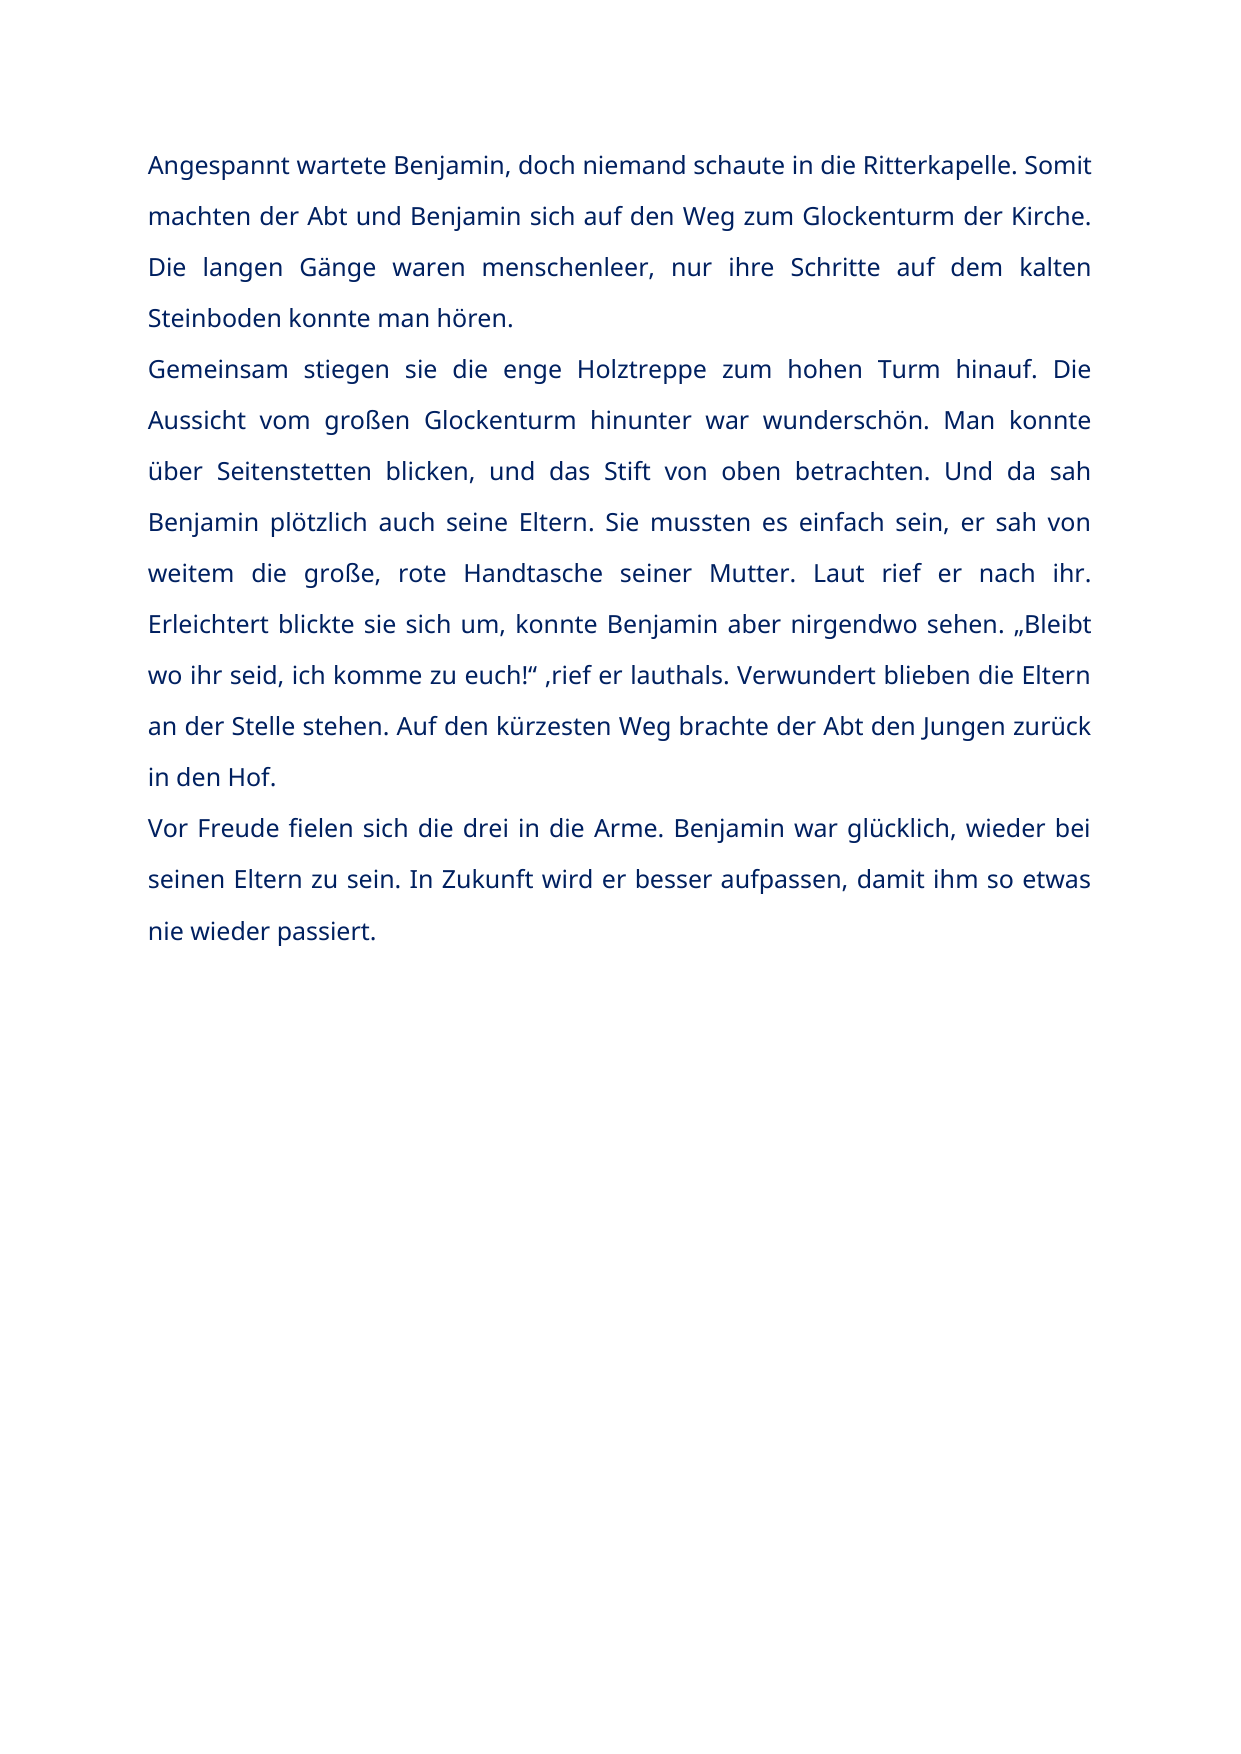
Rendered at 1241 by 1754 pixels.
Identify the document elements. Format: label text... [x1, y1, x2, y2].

text Angespannt wartete Benjamin, doch niemand schaute in die Ritterkapelle. Somit machten der Abt und Benjamin sich auf den Weg zum Glockenturm der Kirche. Die langen Gänge waren menschenleer, nur ihre Schritte auf dem kalten Steinboden konnte man hören. [148, 148, 1093, 335]
text Vor Freude fielen sich die drei in die Arme. Benjamin war glücklich, wieder bei seinen Eltern zu sein. In Zukunft wird er besser aufpassen, damit ihm so etwas nie wieder passiert. [148, 811, 1093, 947]
text Gemeinsam stiegen sie die enge Holztreppe zum hohen Turm hinauf. Die Aussicht vom großen Glockenturm hinunter war wunderschön. Man konnte über Seitenstetten blicken, und das Stift von oben betrachten. Und da sah Benjamin plötzlich auch seine Eltern. Sie mussten es einfach sein, er sah von weitem die große, rote Handtasche seiner Mutter. Laut rief er nach ihr. Erleichtert blickte sie sich um, konnte Benjamin aber nirgendwo sehen. „Bleibt wo ihr seid, ich komme zu euch!“ ,rief er lauthals. Verwundert blieben die Eltern an der Stelle stehen. Auf den kürzesten Weg brachte der Abt den Jungen zurück in den Hof. [148, 352, 1093, 794]
